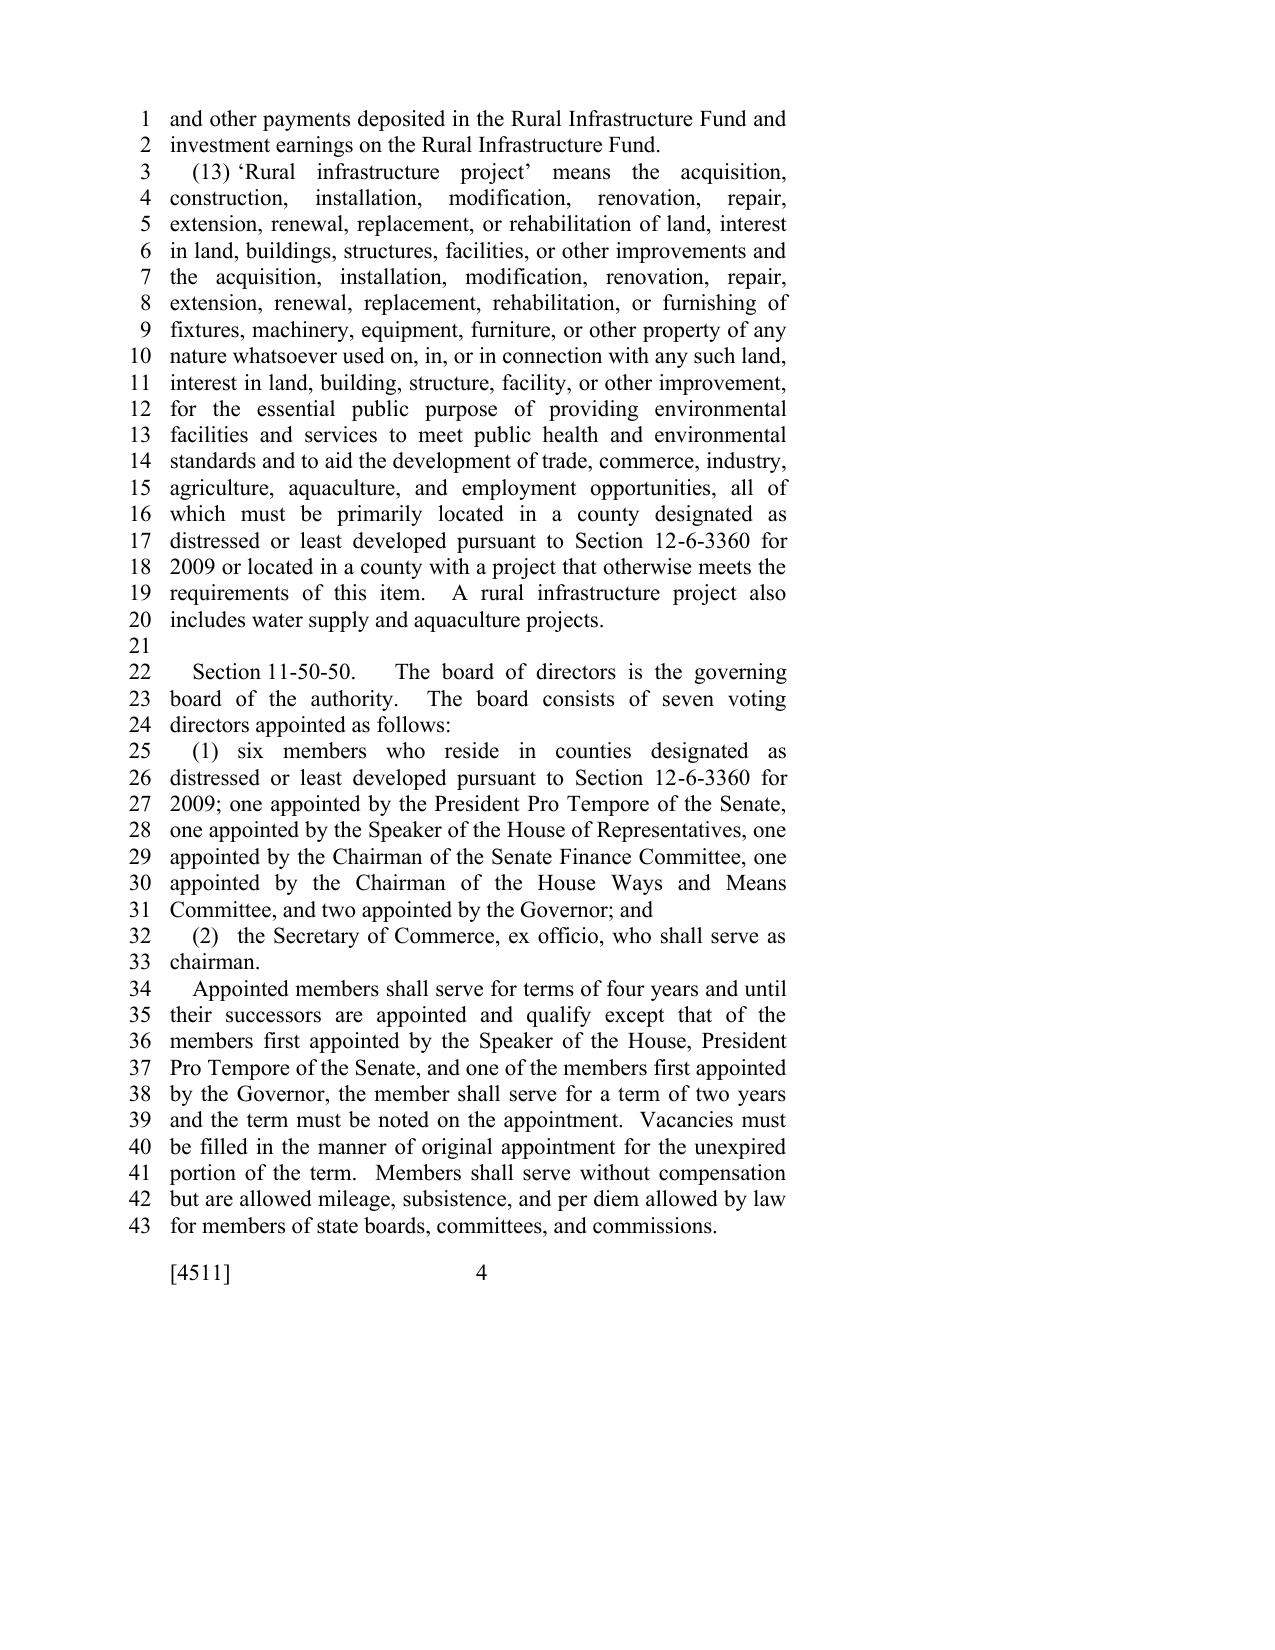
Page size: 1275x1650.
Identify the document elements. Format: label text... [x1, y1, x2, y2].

text (2) the Secretary of Commerce, ex officio, who shall serve as chairman. [169, 922, 787, 975]
text Appointed members shall serve for terms of four years and until their successors are appointed and qualify except that of the members first appointed by the Speaker of the House, President Pro Tempore of the Senate, and one of the members first appointed by the Governor, the member shall serve for a term of two years and the term must be noted on the appointment. Vacancies must be filled in the manner of original appointment for the unexpired portion of the term. Members shall serve without compensation but are allowed mileage, subsistence, and per diem allowed by law for members of state boards, committees, and commissions. [169, 975, 787, 1238]
text (13) ‘Rural infrastructure project’ means the acquisition, construction, installation, modification, renovation, repair, extension, renewal, replacement, or rehabilitation of land, interest in land, buildings, structures, facilities, or other improvements and the acquisition, installation, modification, renovation, repair, extension, renewal, replacement, rehabilitation, or furnishing of fixtures, machinery, equipment, furniture, or other property of any nature whatsoever used on, in, or in connection with any such land, interest in land, building, structure, facility, or other improvement, for the essential public purpose of providing environmental facilities and services to meet public health and environmental standards and to aid the development of trade, commerce, industry, agriculture, aquaculture, and employment opportunities, all of which must be primarily located in a county designated as distressed or least developed pursuant to Section 12-6-3360 for 2009 or located in a county with a project that otherwise meets the requirements of this item. A rural infrastructure project also includes water supply and aquaculture projects. [169, 158, 787, 632]
text Section 11-50-50. The board of directors is the governing board of the authority. The board consists of seven voting directors appointed as follows: [169, 658, 787, 737]
text (1) six members who reside in counties designated as distressed or least developed pursuant to Section 12-6-3360 for 2009; one appointed by the President Pro Tempore of the Senate, one appointed by the Speaker of the House of Representatives, one appointed by the Chairman of the Senate Finance Committee, one appointed by the Chairman of the House Ways and Means Committee, and two appointed by the Governor; and [169, 737, 787, 922]
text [169, 105, 787, 158]
